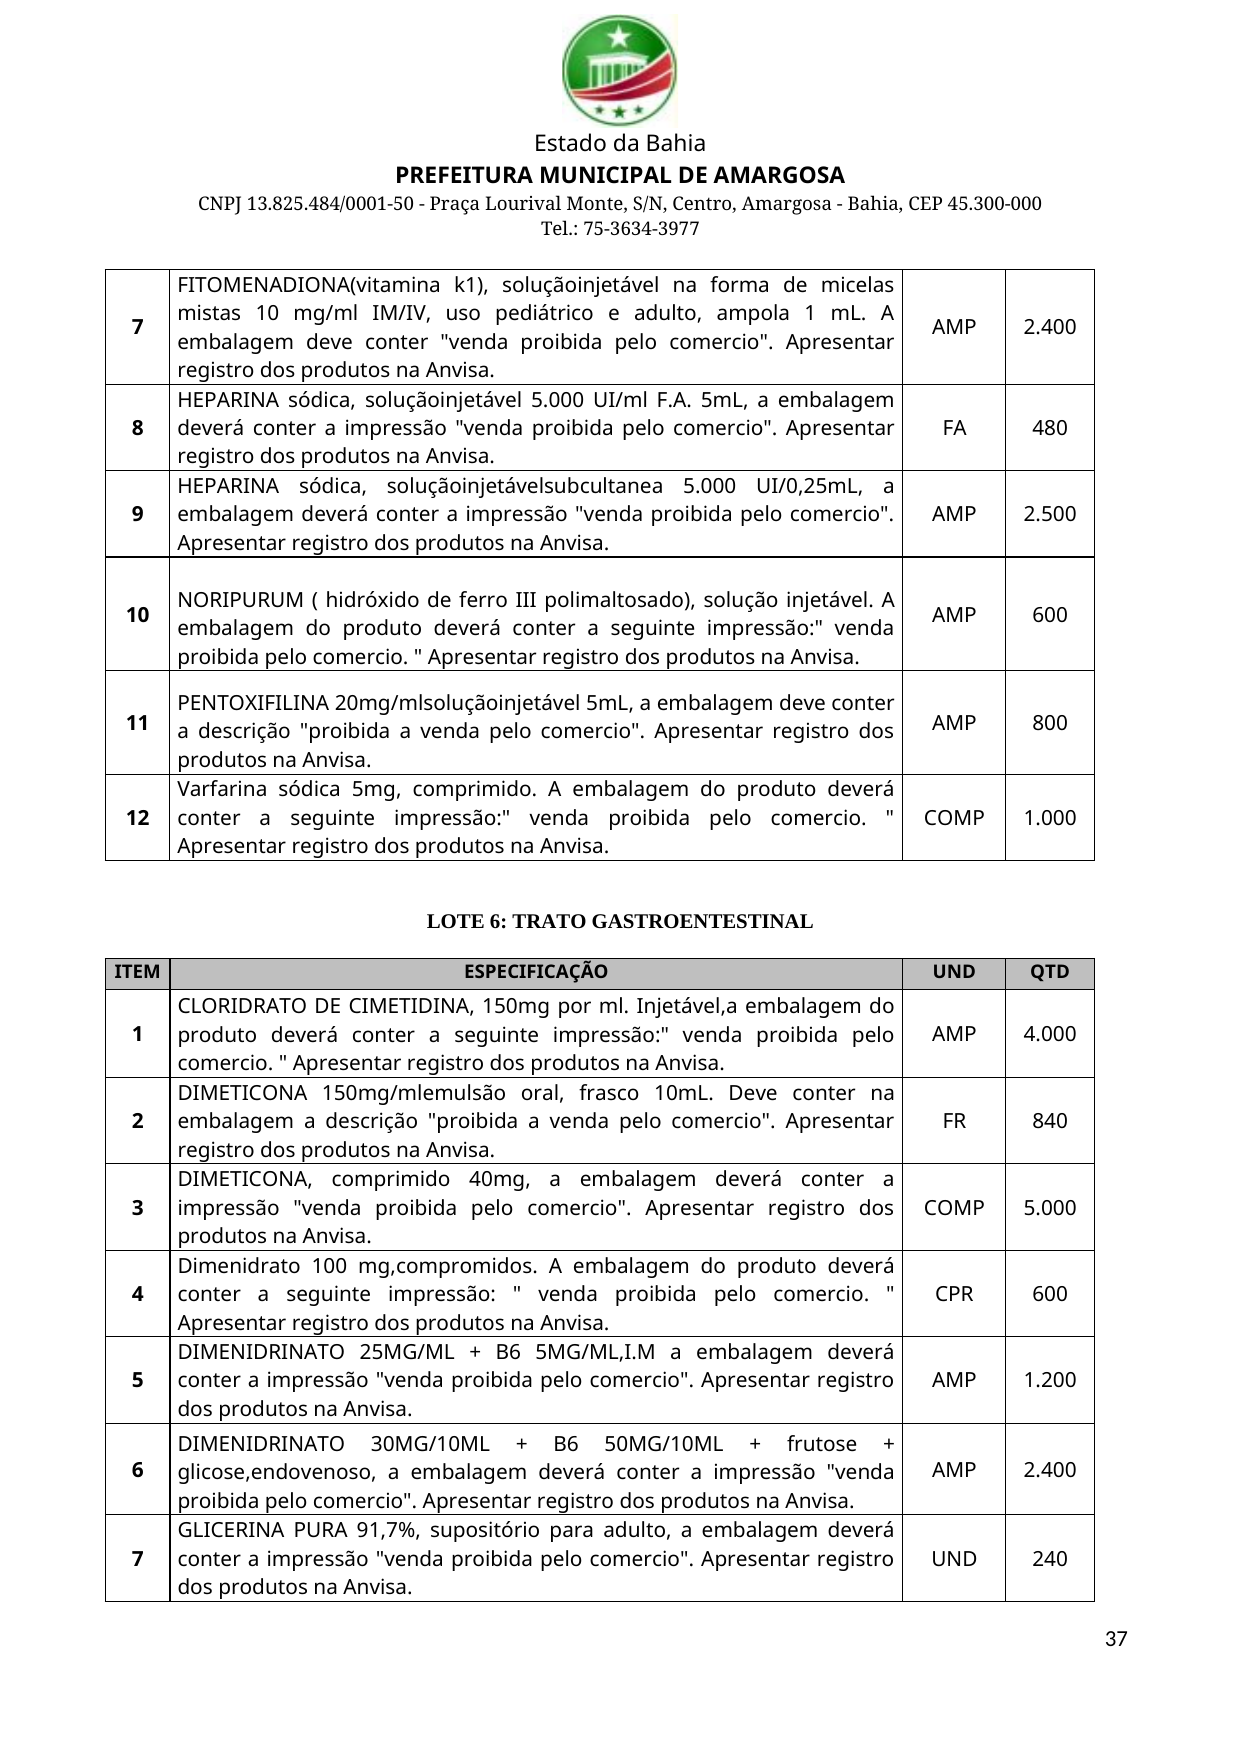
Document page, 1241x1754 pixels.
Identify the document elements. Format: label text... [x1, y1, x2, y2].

table_cell 480 [1006, 385, 1094, 470]
table_cell 2.400 [1006, 270, 1094, 384]
table_cell 1.000 [1006, 775, 1094, 860]
table_cell FR [903, 1078, 1005, 1163]
table_cell 5 [106, 1337, 169, 1422]
table_cell 6 [106, 1424, 169, 1514]
table_cell CPR [903, 1251, 1005, 1336]
table_cell AMP [903, 990, 1005, 1077]
table_header UND [903, 959, 1005, 989]
table_cell NORIPURUM ( hidróxido de ferro III polimaltosado), solução injetável. A embalagem do produto deverá conter a seguinte impressão:" venda proibida pelo comercio. " Apresentar registro dos produtos na Anvisa. [170, 558, 902, 670]
table_cell Dimenidrato 100 mg,compromidos. A embalagem do produto deverá conter a seguinte impressão: " venda proibida pelo comercio. " Apresentar registro dos produtos na Anvisa. [171, 1251, 902, 1336]
table_cell 11 [106, 671, 169, 773]
picture [562, 14, 679, 128]
table_cell CLORIDRATO DE CIMETIDINA, 150mg por ml. Injetável,a embalagem do produto deverá conter a seguinte impressão:" venda proibida pelo comercio. " Apresentar registro dos produtos na Anvisa. [171, 990, 902, 1077]
table_cell 12 [106, 775, 169, 860]
table_cell COMP [903, 775, 1005, 860]
table_cell 240 [1006, 1515, 1094, 1601]
table_cell 9 [106, 471, 169, 556]
table_cell 10 [106, 558, 169, 670]
table_cell DIMETICONA, comprimido 40mg, a embalagem deverá conter a impressão "venda proibida pelo comercio". Apresentar registro dos produtos na Anvisa. [171, 1164, 902, 1250]
table_cell HEPARINA sódica, soluçãoinjetávelsubcultanea 5.000 UI/0,25mL, a embalagem deverá conter a impressão "venda proibida pelo comercio". Apresentar registro dos produtos na Anvisa. [170, 471, 902, 556]
table_cell AMP [903, 671, 1005, 773]
table_cell DIMENIDRINATO 30MG/10ML + B6 50MG/10ML + frutose + glicose,endovenoso, a embalagem deverá conter a impressão "venda proibida pelo comercio". Apresentar registro dos produtos na Anvisa. [171, 1424, 902, 1514]
table_cell HEPARINA sódica, soluçãoinjetável 5.000 UI/ml F.A. 5mL, a embalagem deverá conter a impressão "venda proibida pelo comercio". Apresentar registro dos produtos na Anvisa. [170, 385, 902, 470]
table_cell AMP [903, 471, 1005, 556]
table_header ITEM [106, 959, 169, 989]
table_cell AMP [903, 1424, 1005, 1514]
table_cell GLICERINA PURA 91,7%, supositório para adulto, a embalagem deverá conter a impressão "venda proibida pelo comercio". Apresentar registro dos produtos na Anvisa. [171, 1515, 902, 1601]
table_cell 3 [106, 1164, 169, 1250]
table_cell 1 [106, 990, 169, 1077]
table_cell AMP [903, 1337, 1005, 1422]
table_cell 8 [106, 385, 169, 470]
table_header ESPECIFICAÇÃO [171, 959, 902, 989]
table_cell 7 [106, 1515, 169, 1601]
table_cell Varfarina sódica 5mg, comprimido. A embalagem do produto deverá conter a seguinte impressão:" venda proibida pelo comercio. " Apresentar registro dos produtos na Anvisa. [170, 775, 902, 860]
text LOTE 6: TRATO GASTROENTESTINAL [112, 909, 1128, 933]
table_cell 5.000 [1006, 1164, 1094, 1250]
table_cell 600 [1006, 1251, 1094, 1336]
table_cell UND [903, 1515, 1005, 1601]
table_cell FITOMENADIONA(vitamina k1), soluçãoinjetável na forma de micelas mistas 10 mg/ml IM/IV, uso pediátrico e adulto, ampola 1 mL. A embalagem deve conter "venda proibida pelo comercio". Apresentar registro dos produtos na Anvisa. [170, 270, 902, 384]
table_cell AMP [903, 558, 1005, 670]
table_cell 840 [1006, 1078, 1094, 1163]
table_cell FA [903, 385, 1005, 470]
table_cell 7 [106, 270, 169, 384]
table_cell 2.500 [1006, 471, 1094, 556]
table_cell DIMETICONA 150mg/mlemulsão oral, frasco 10mL. Deve conter na embalagem a descrição "proibida a venda pelo comercio". Apresentar registro dos produtos na Anvisa. [171, 1078, 902, 1163]
table_cell 600 [1006, 558, 1094, 670]
table_cell 2 [106, 1078, 169, 1163]
table_cell PENTOXIFILINA 20mg/mlsoluçãoinjetável 5mL, a embalagem deve conter a descrição "proibida a venda pelo comercio". Apresentar registro dos produtos na Anvisa. [170, 671, 902, 773]
table_cell DIMENIDRINATO 25MG/ML + B6 5MG/ML,I.M a embalagem deverá conter a impressão "venda proibida pelo comercio". Apresentar registro dos produtos na Anvisa. [171, 1337, 902, 1422]
table_cell 4 [106, 1251, 169, 1336]
table_header QTD [1006, 959, 1094, 989]
table_cell AMP [903, 270, 1005, 384]
table_cell 4.000 [1006, 990, 1094, 1077]
table_cell 1.200 [1006, 1337, 1094, 1422]
table_cell 800 [1006, 671, 1094, 773]
table_cell COMP [903, 1164, 1005, 1250]
table_cell 2.400 [1006, 1424, 1094, 1514]
